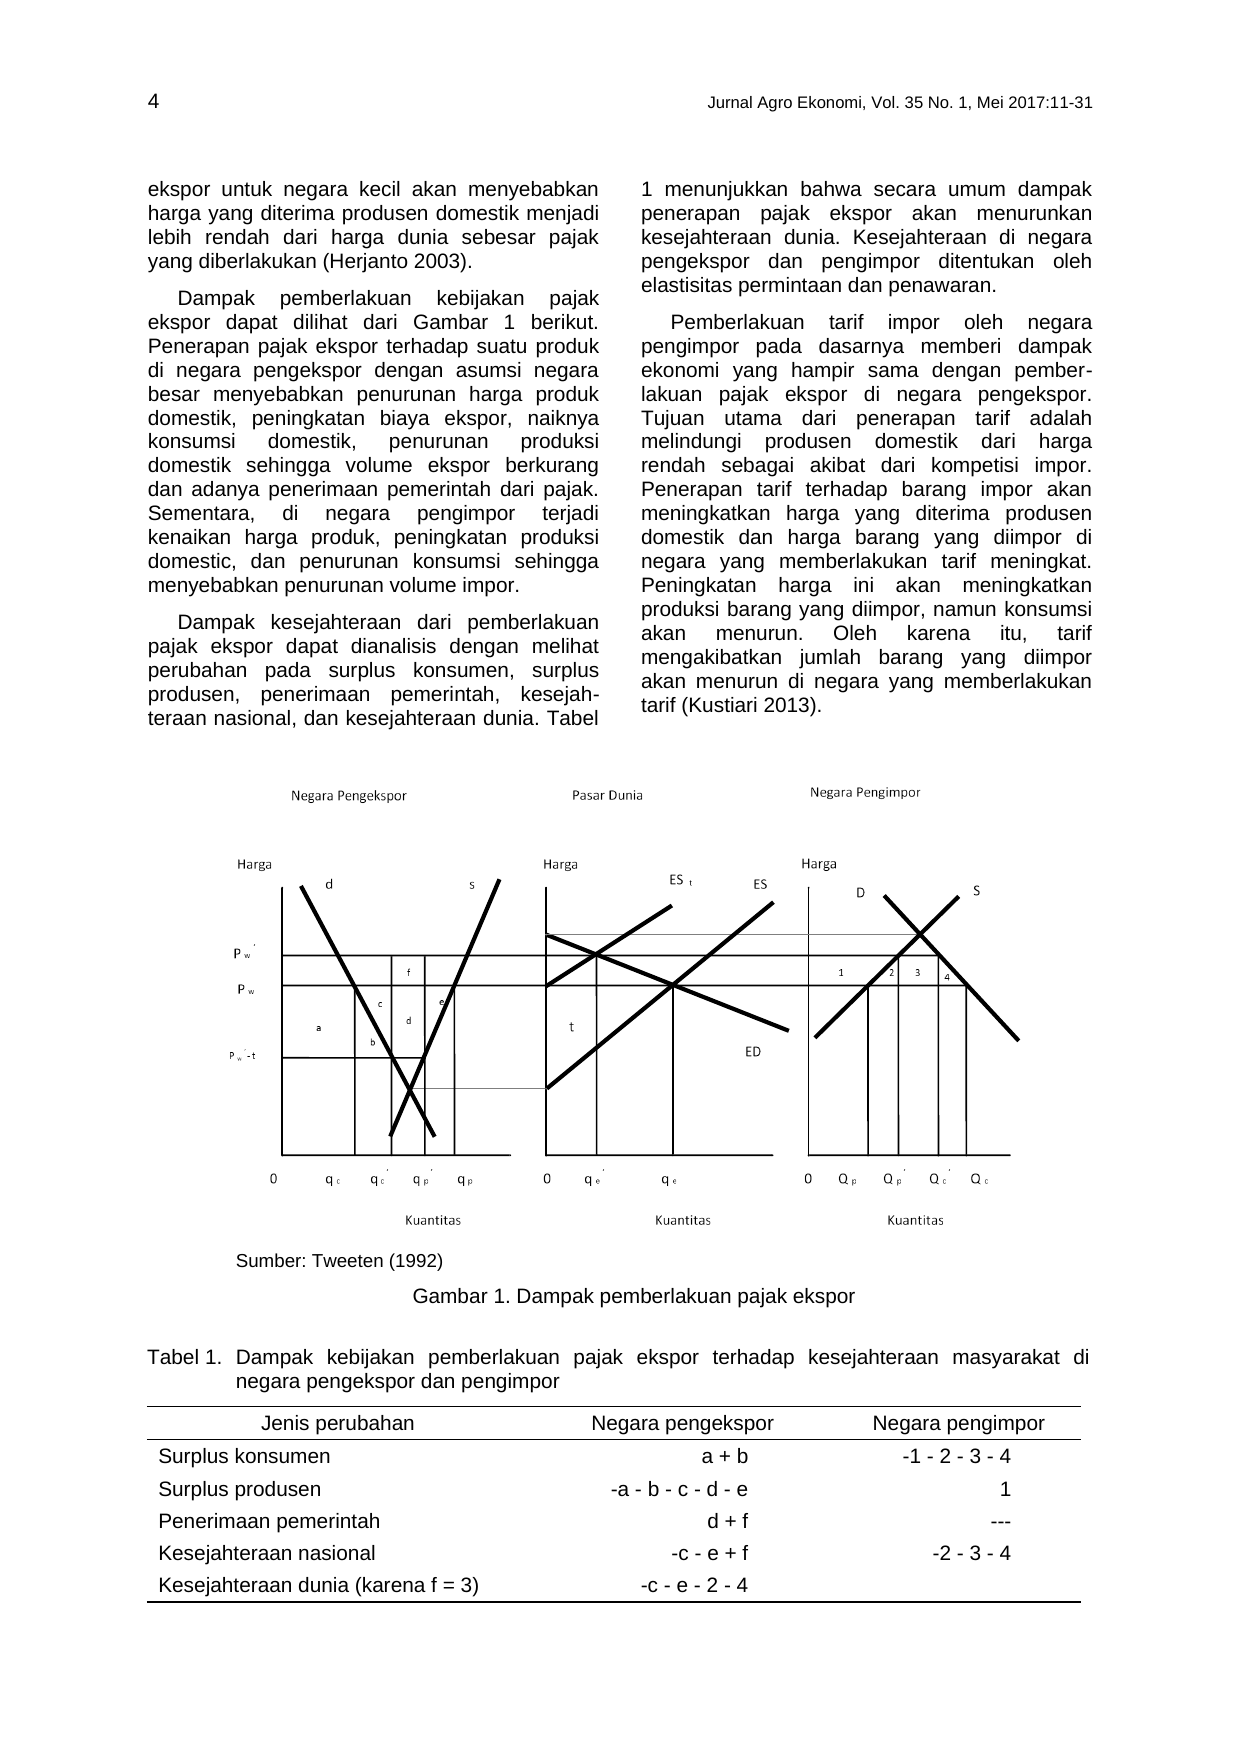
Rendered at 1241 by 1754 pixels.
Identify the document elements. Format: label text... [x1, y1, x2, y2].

text Dampak kesejahteraan dari pemberlakuan pajak ekspor dapat dianalisis dengan melihat perubahan pada surplus konsumen, surplus produsen, penerimaan pemerintah, kesejah-teraan nasional, dan kesejahteraan dunia. Tabel 1 menunjukkan bahwa secara umum dampak penerapan pajak ekspor akan menurunkan kesejahteraan dunia. Kesejahteraan di negara pengekspor dan pengimpor ditentukan oleh elastisitas permintaan dan penawaran. [148, 609, 599, 729]
text Pemberlakuan tarif impor oleh negara pengimpor pada dasarnya memberi dampak ekonomi yang hampir sama dengan pember-lakuan pajak ekspor di negara pengekspor. Tujuan utama dari penerapan tarif adalah melindungi produsen domestik dari harga rendah sebagai akibat dari kompetisi impor. Penerapan tarif terhadap barang impor akan meningkatkan harga yang diterima produsen domestik dan harga barang yang diimpor di negara yang memberlakukan tarif meningkat. Peningkatan harga ini akan meningkatkan produksi barang yang diimpor, namun konsumsi akan menurun. Oleh karena itu, tarif mengakibatkan jumlah barang yang diimpor akan menurun di negara yang memberlakukan tarif (Kustiari 2013). [641, 309, 1092, 717]
text Dampak kesejahteraan dari pemberlakuan pajak ekspor dapat dianalisis dengan melihat perubahan pada surplus konsumen, surplus produsen, penerimaan pemerintah, kesejah-teraan nasional, dan kesejahteraan dunia. Tabel 1 menunjukkan bahwa secara umum dampak penerapan pajak ekspor akan menurunkan kesejahteraan dunia. Kesejahteraan di negara pengekspor dan pengimpor ditentukan oleh elastisitas permintaan dan penawaran. [641, 177, 1092, 297]
text Dampak pemberlakuan kebijakan pajak ekspor dapat dilihat dari Gambar 1 berikut. Penerapan pajak ekspor terhadap suatu produk di negara pengekspor dengan asumsi negara besar menyebabkan penurunan harga produk domestik, peningkatan biaya ekspor, naiknya konsumsi domestik, penurunan produksi domestik sehingga volume ekspor berkurang dan adanya penerimaan pemerintah dari pajak. Sementara, di negara pengimpor terjadi kenaikan harga produk, peningkatan produksi domestic, dan penurunan konsumsi sehingga menyebabkan penurunan volume impor. [148, 286, 599, 597]
